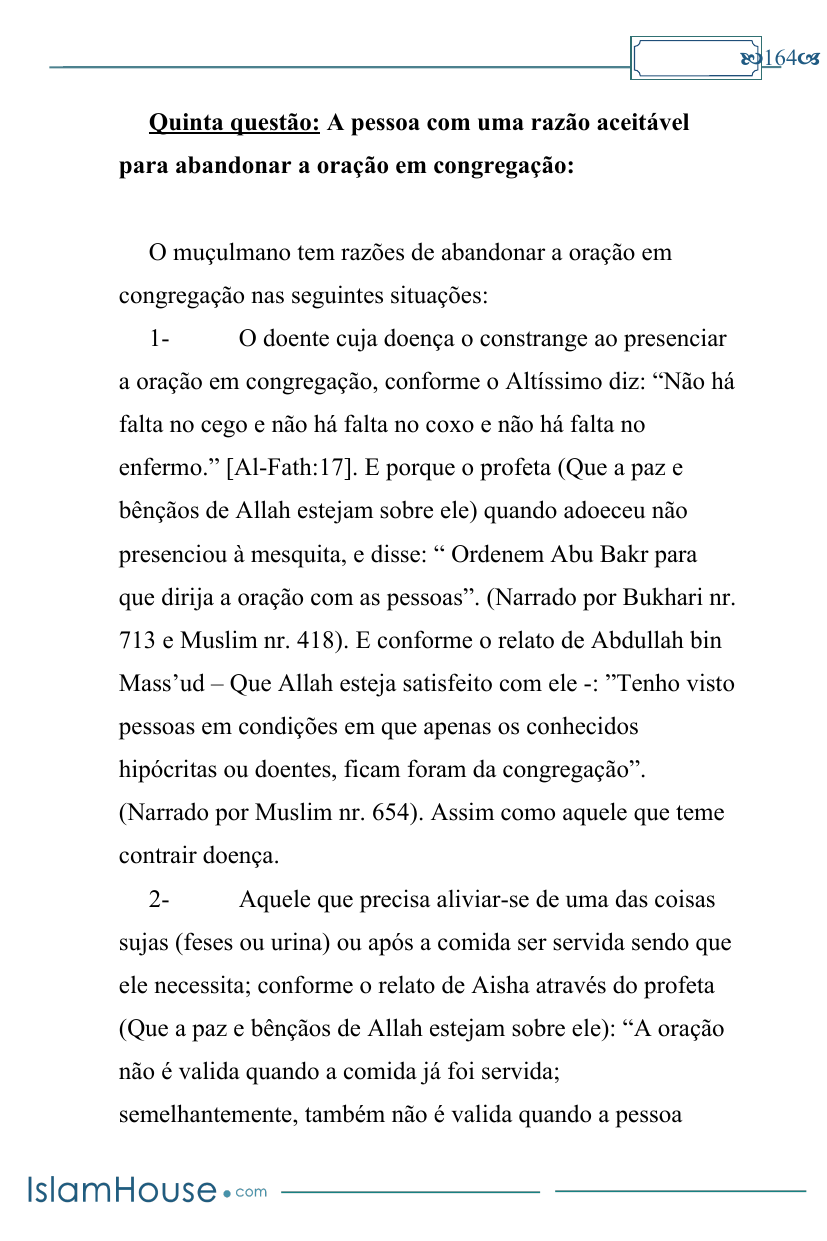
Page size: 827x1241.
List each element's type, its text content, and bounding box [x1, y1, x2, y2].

text Quinta questão: A pessoa com uma razão aceitável para abandonar a oração em congregação: [119, 107, 738, 179]
picture [548, 1170, 807, 1208]
text O muçulmano tem razões de abandonar a oração em congregação nas seguintes situações: [119, 237, 738, 309]
picture [20, 1171, 541, 1209]
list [119, 884, 738, 1128]
list O doente cuja doença o constrange ao presenciar a oração em congregação, conforme o Altíssimo diz: “Não há falta no cego e não há falta no coxo e não há falta no enfermo.” [Al-Fath:17]. E porque o profeta (Que a paz e bênçãos de Allah estejam sobre ele) quando adoeceu não presenciou à mesquita, e disse: “ Ordenem Abu Bakr para que dirija a oração com as pessoas”. (Narrado por Bukhari nr. 713 e Muslim nr. 418). E conforme o relato de Abdullah bin Mass’ud – Que Allah esteja satisfeito com ele -: ”Tenho visto pessoas em condições em que apenas os conhecidos hipócritas ou doentes, ficam foram da congregação”. (Narrado por Muslim nr. 654). Assim como aquele que teme contrair doença. [119, 323, 738, 869]
